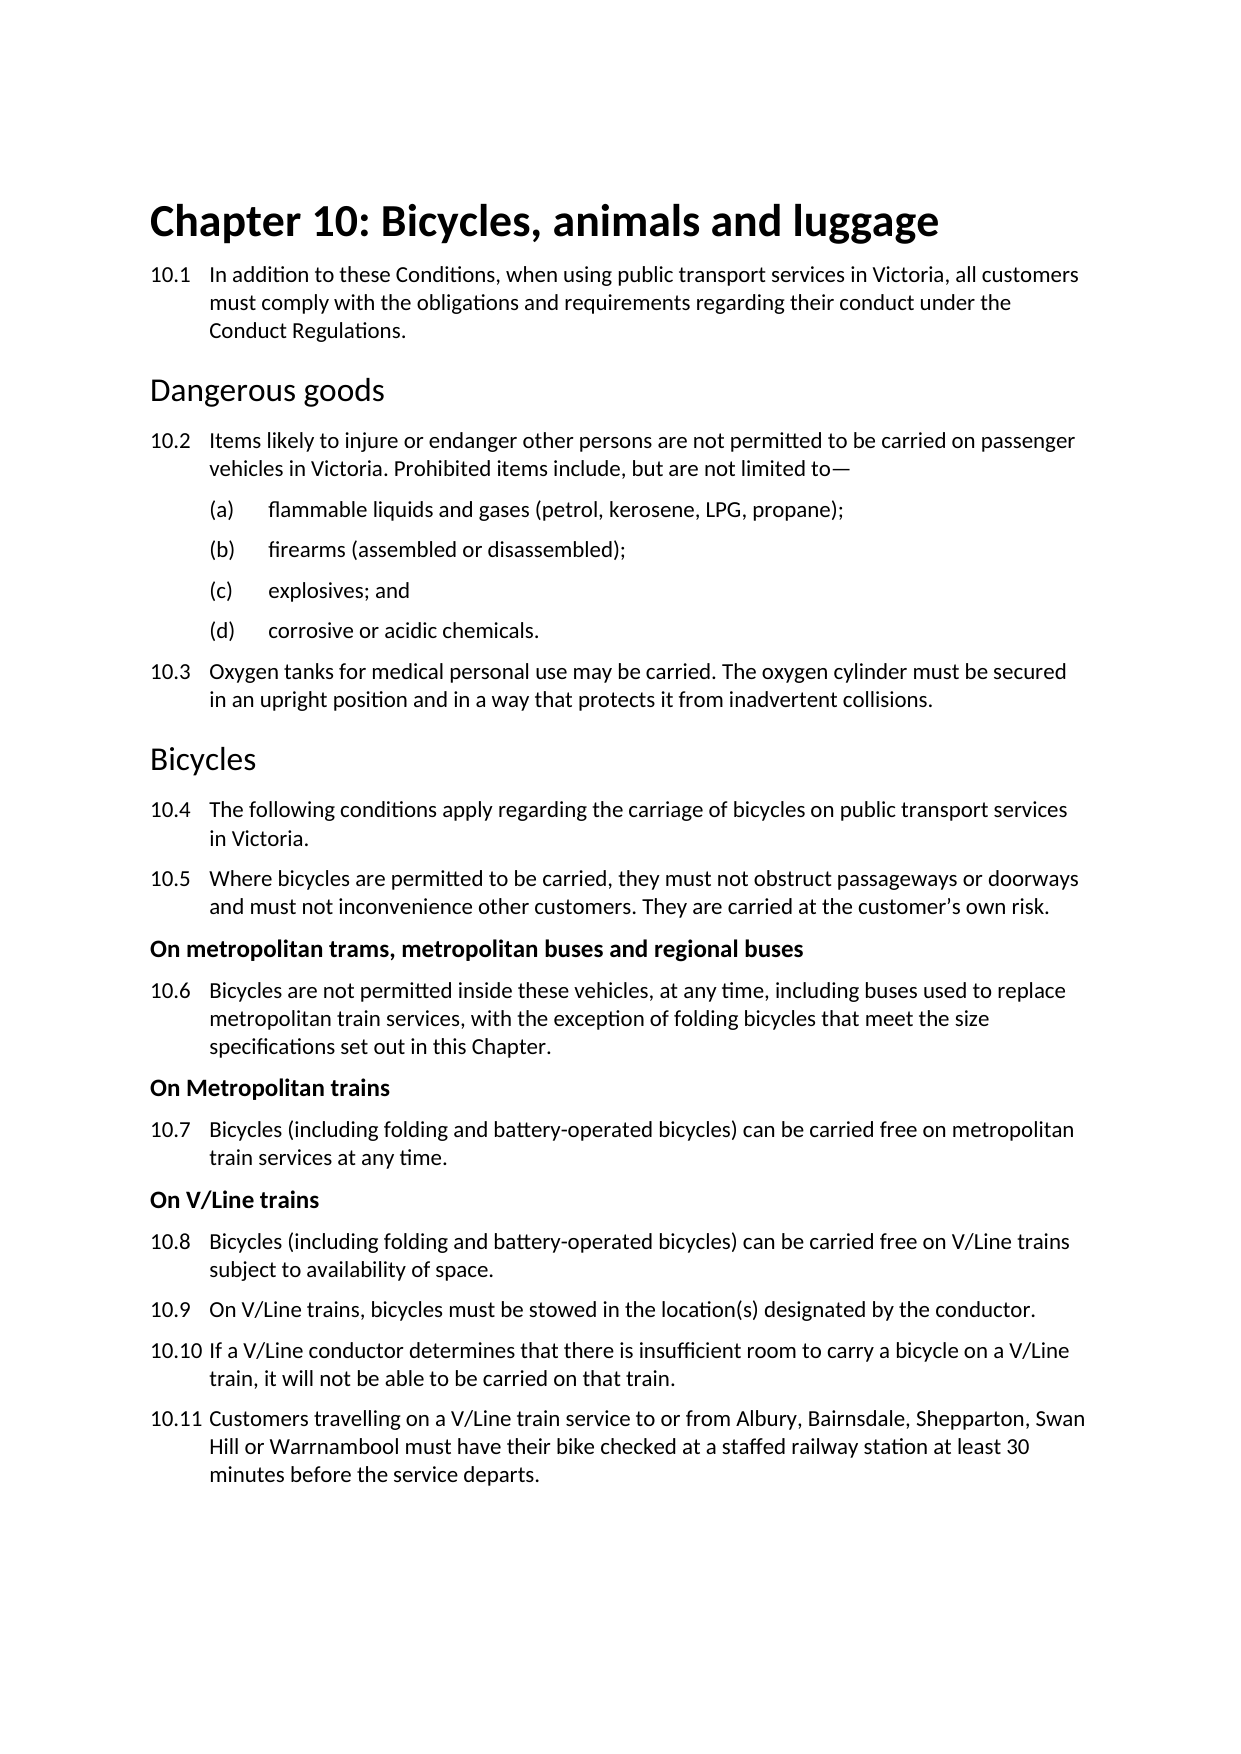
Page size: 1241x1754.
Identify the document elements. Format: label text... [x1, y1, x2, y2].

list Items likely to injure or endanger other persons are not permitted to be carried on passenger vehicles in Victoria. Prohibited items include, but are not limited to— [150, 427, 1090, 483]
list Bicycles (including folding and battery-operated bicycles) can be carried free on V/Line trains subject to availability of space. [150, 1227, 1090, 1283]
list Where bicycles are permitted to be carried, they must not obstruct passageways or doorways and must not inconvenience other customers. They are carried at the customer’s own risk. [150, 864, 1090, 920]
list Customers travelling on a V/Line train service to or from Albury, Bairnsdale, Shepparton, Swan Hill or Warrnambool must have their bike checked at a staffed railway station at least 30 minutes before the service departs. [150, 1404, 1090, 1488]
list Bicycles are not permitted inside these vehicles, at any time, including buses used to replace metropolitan train services, with the exception of folding bicycles that meet the size specifications set out in this Chapter. [150, 976, 1090, 1060]
list The following conditions apply regarding the carriage of bicycles on public transport services in Victoria. [150, 796, 1090, 852]
list corrosive or acidic chemicals. [209, 617, 1090, 645]
subtitle Chapter 10: Bicycles, animals and luggage [150, 192, 1090, 248]
subtitle Dangerous goods [150, 369, 1090, 410]
subtitle On Metropolitan trains [150, 1072, 1090, 1103]
list firearms (assembled or disassembled); [209, 536, 1090, 564]
list In addition to these Conditions, when using public transport services in Victoria, all customers must comply with the obligations and requirements regarding their conduct under the Conduct Regulations. [150, 260, 1090, 344]
list If a V/Line conductor determines that there is insufficient room to carry a bicycle on a V/Line train, it will not be able to be carried on that train. [150, 1336, 1090, 1392]
list explosives; and [209, 576, 1090, 604]
list Oxygen tanks for medical personal use may be carried. The oxygen cylinder must be secured in an upright position and in a way that protects it from inadvertent collisions. [150, 657, 1090, 713]
subtitle On metropolitan trams, metropolitan buses and regional buses [150, 933, 1090, 963]
list Bicycles (including folding and battery-operated bicycles) can be carried free on metropolitan train services at any time. [150, 1115, 1090, 1171]
list flammable liquids and gases (petrol, kerosene, LPG, propane); [209, 495, 1090, 523]
list On V/Line trains, bicycles must be stowed in the location(s) designated by the conductor. [150, 1295, 1090, 1323]
subtitle On V/Line trains [150, 1184, 1090, 1214]
subtitle Bicycles [150, 738, 1090, 779]
